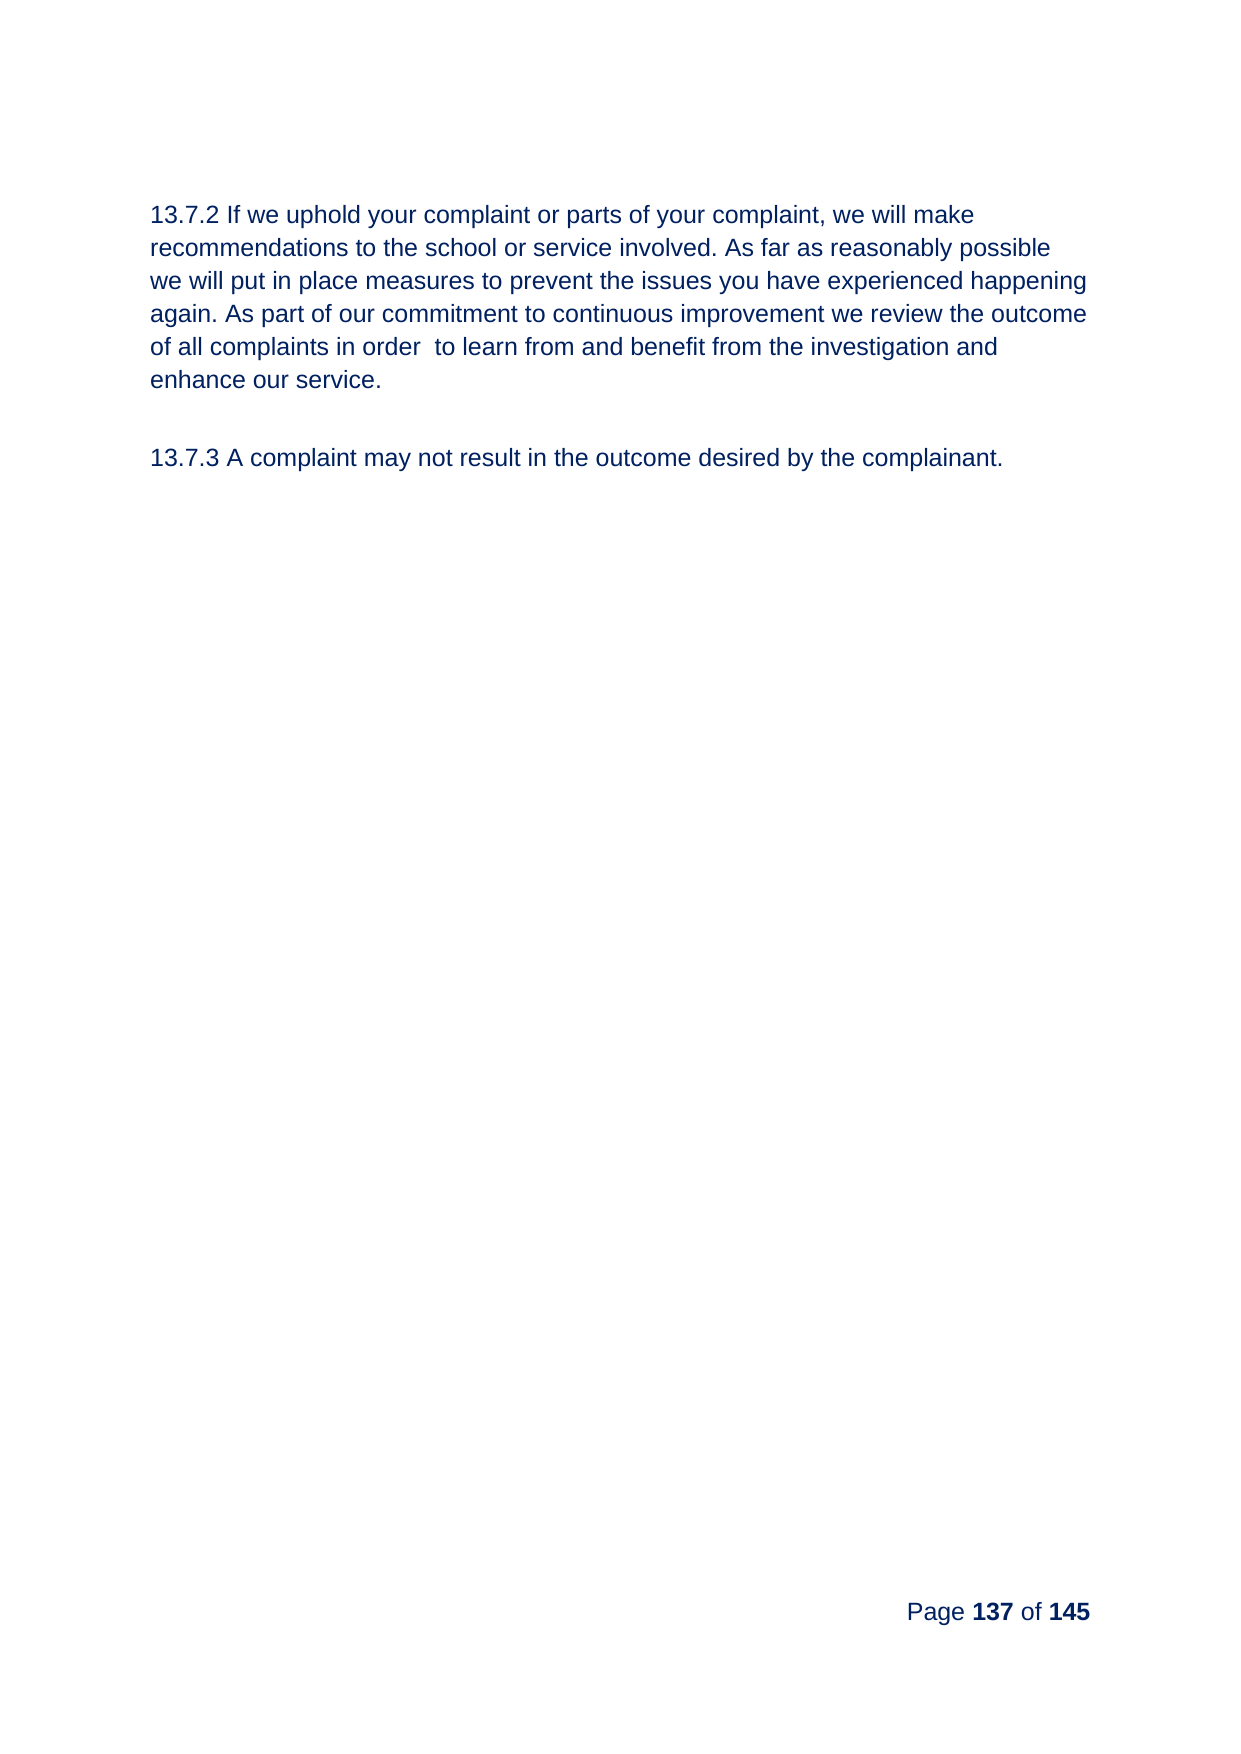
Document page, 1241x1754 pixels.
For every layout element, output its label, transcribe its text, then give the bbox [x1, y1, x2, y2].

text 13.7.3 A complaint may not result in the outcome desired by the complainant. [150, 442, 1090, 471]
text 13.7.2 If we uphold your complaint or parts of your complaint, we will make recommendations to the school or service involved. As far as reasonably possible we will put in place measures to prevent the issues you have experienced happening again. As part of our commitment to continuous improvement we review the outcome of all complaints in order to learn from and benefit from the investigation and enhance our service. [150, 200, 1090, 393]
